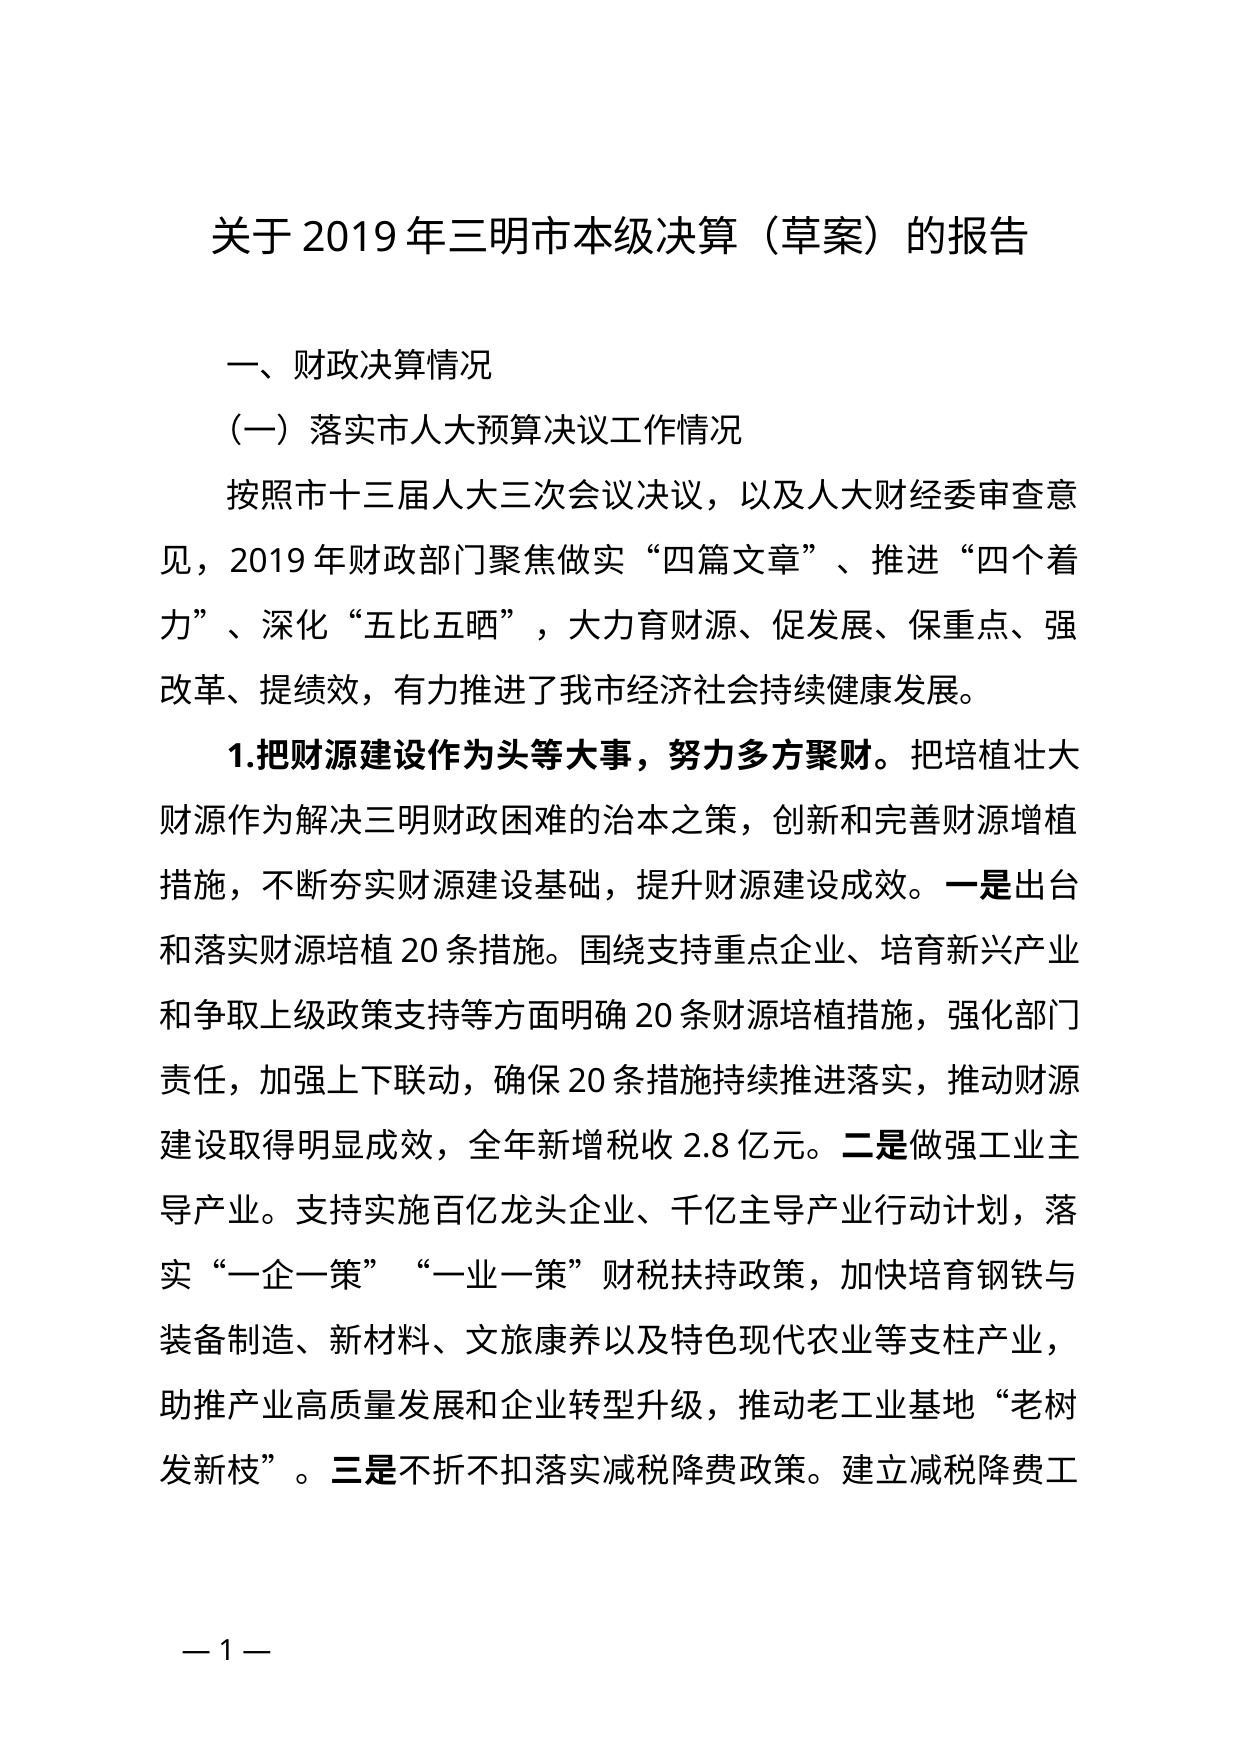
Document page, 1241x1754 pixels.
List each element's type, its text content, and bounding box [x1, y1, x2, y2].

text 关于2019年三明市本级决算（草案）的报告 [159, 201, 1081, 266]
text （一）落实市人大预算决议工作情况 [159, 396, 1081, 461]
text 一、财政决算情况 [159, 331, 1081, 396]
text 按照市十三届人大三次会议决议，以及人大财经委审查意见，2019年财政部门聚焦做实“四篇文章”、推进“四个着力”、深化“五比五晒”，大力育财源、促发展、保重点、强改革、提绩效，有力推进了我市经济社会持续健康发展。 [159, 461, 1081, 721]
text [159, 721, 1081, 1501]
